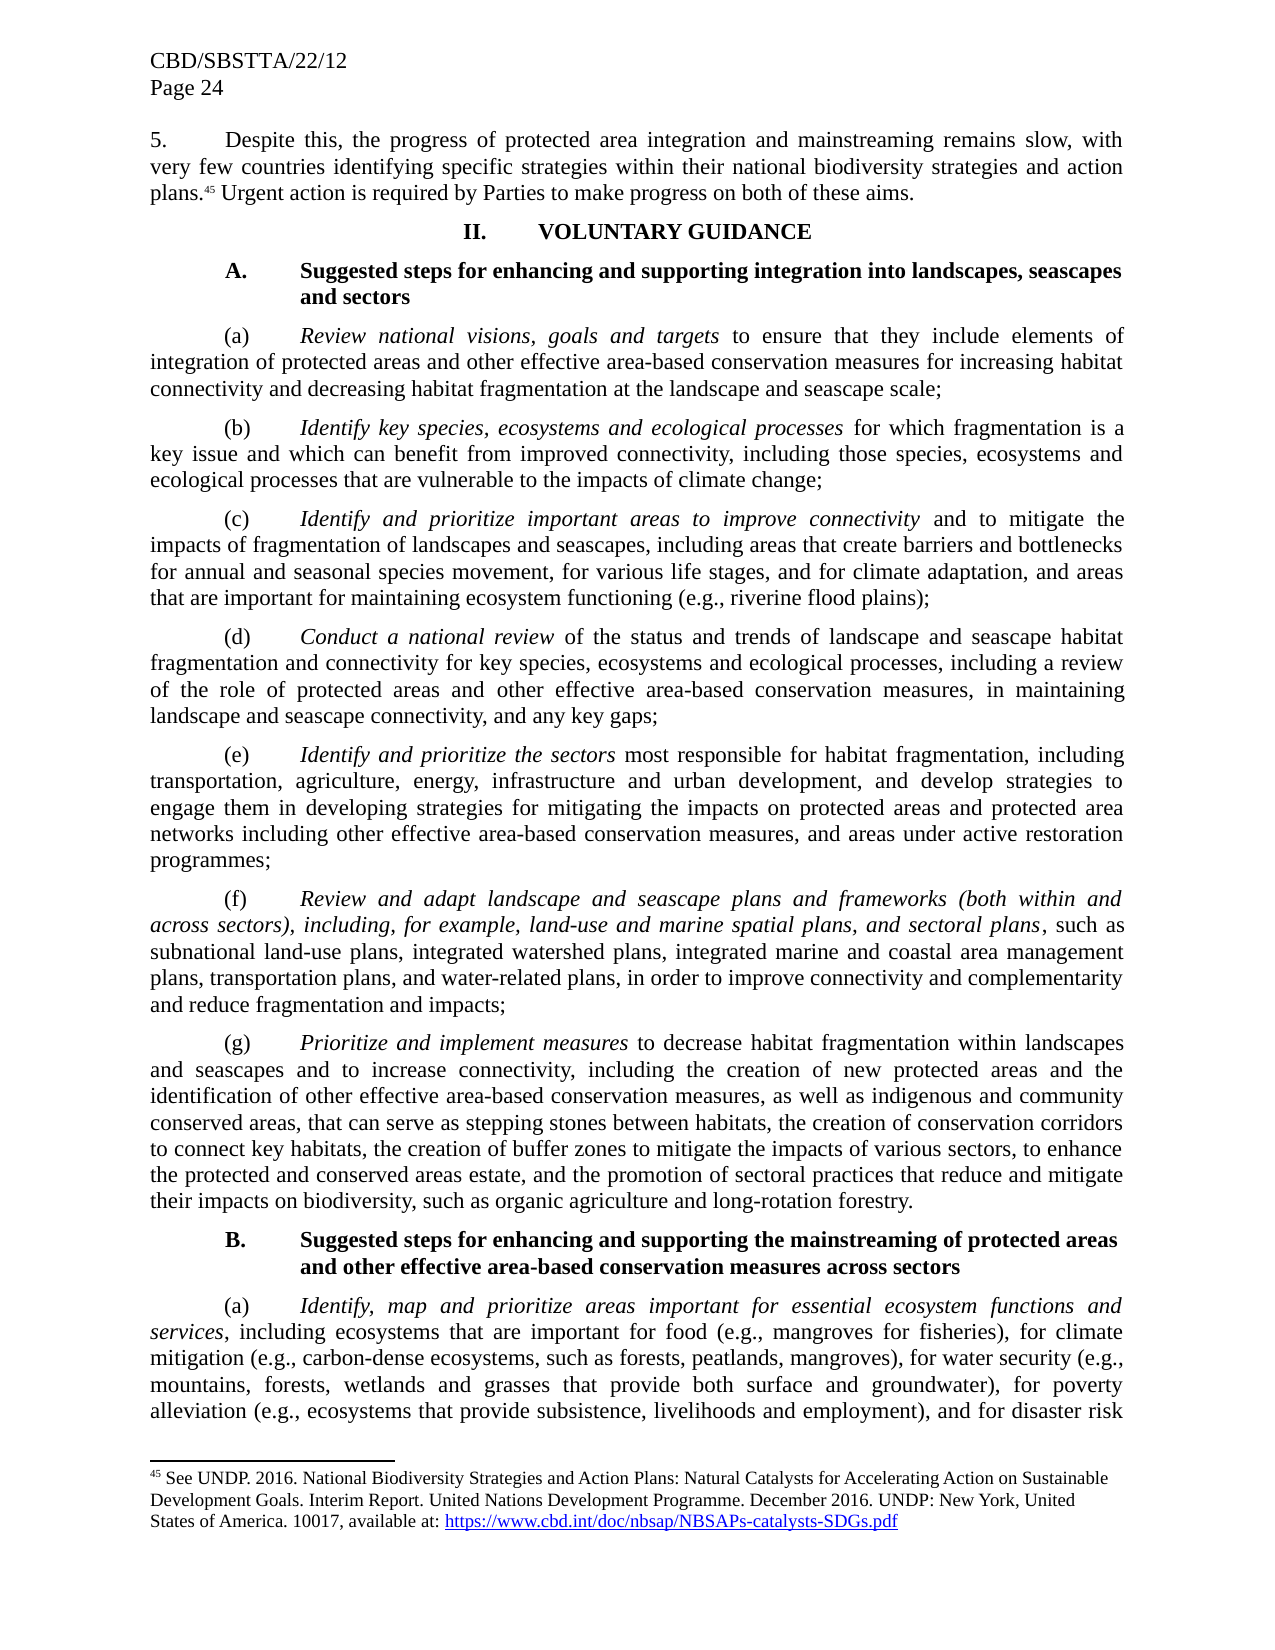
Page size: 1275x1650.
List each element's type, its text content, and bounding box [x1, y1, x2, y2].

list II. VOLUNTARY GUIDANCE [150, 218, 1125, 244]
list (c) Identify and prioritize important areas to improve connectivity and to mitigate the impacts of fragmentation of landscapes and seascapes, including areas that create barriers and bottlenecks for annual and seasonal species movement, for various life stages, and for climate adaptation, and areas that are important for maintaining ecosystem functioning (e.g., riverine flood plains); [150, 505, 1125, 611]
list (f) Review and adapt landscape and seascape plans and frameworks (both within and across sectors), including, for example, land-use and marine spatial plans, and sectoral plans, such as subnational land-use plans, integrated watershed plans, integrated marine and coastal area management plans, transportation plans, and water-related plans, in order to improve connectivity and complementarity and reduce fragmentation and impacts; [150, 885, 1125, 1017]
text B. Suggested steps for enhancing and supporting the mainstreaming of protected areas and other effective area-based conservation measures across sectors [225, 1226, 1125, 1279]
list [150, 1292, 1125, 1423]
list (a) Review national visions, goals and targets to ensure that they include elements of integration of protected areas and other effective area-based conservation measures for increasing habitat connectivity and decreasing habitat fragmentation at the landscape and seascape scale; [150, 322, 1125, 401]
list (b) Identify key species, ecosystems and ecological processes for which fragmentation is a key issue and which can benefit from improved connectivity, including those species, ecosystems and ecological processes that are vulnerable to the impacts of climate change; [150, 413, 1125, 493]
text A. Suggested steps for enhancing and supporting integration into landscapes, seascapes and sectors [225, 257, 1125, 309]
list (e) Identify and prioritize the sectors most responsible for habitat fragmentation, including transportation, agriculture, energy, infrastructure and urban development, and develop strategies to engage them in developing strategies for mitigating the impacts on protected areas and protected area networks including other effective area-based conservation measures, and areas under active restoration programmes; [150, 741, 1125, 873]
list 5. Despite this, the progress of protected area integration and mainstreaming remains slow, with very few countries identifying specific strategies within their national biodiversity strategies and action plans. Urgent action is required by Parties to make progress on both of these aims. [150, 126, 1125, 205]
list (g) Prioritize and implement measures to decrease habitat fragmentation within landscapes and seascapes and to increase connectivity, including the creation of new protected areas and the identification of other effective area-based conservation measures, as well as indigenous and community conserved areas, that can serve as stepping stones between habitats, the creation of conservation corridors to connect key habitats, the creation of buffer zones to mitigate the impacts of various sectors, to enhance the protected and conserved areas estate, and the promotion of sectoral practices that reduce and mitigate their impacts on biodiversity, such as organic agriculture and long-rotation forestry. [150, 1029, 1125, 1214]
list (d) Conduct a national review of the status and trends of landscape and seascape habitat fragmentation and connectivity for key species, ecosystems and ecological processes, including a review of the role of protected areas and other effective area-based conservation measures, in maintaining landscape and seascape connectivity, and any key gaps; [150, 623, 1125, 728]
